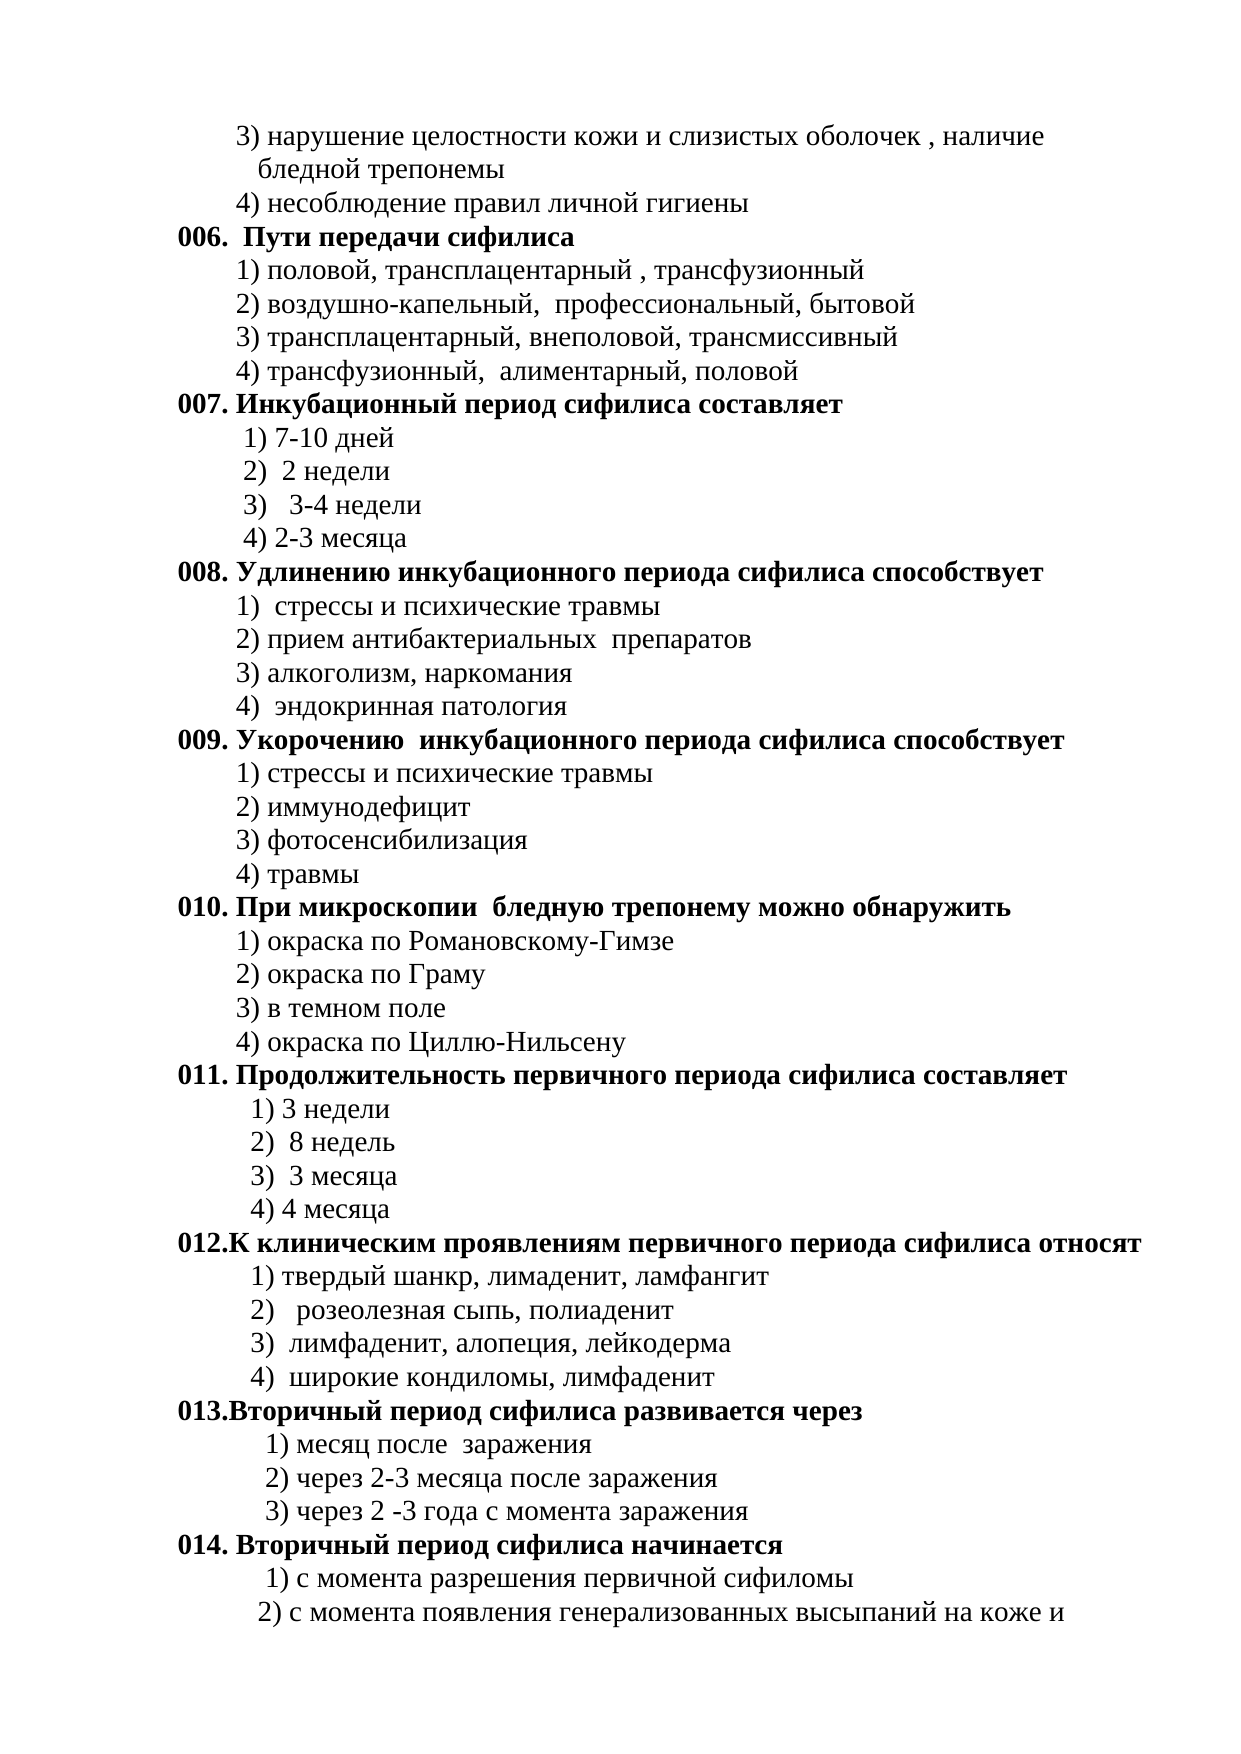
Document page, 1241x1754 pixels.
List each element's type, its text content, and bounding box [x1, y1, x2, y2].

text 006. Пути передачи сифилиса [177, 219, 1152, 252]
text 1) стрессы и психические травмы [177, 755, 1152, 789]
text 2) 8 недель [177, 1124, 1152, 1158]
text 3) в темном поле [177, 990, 1152, 1024]
text 2) прием антибактериальных препаратов [177, 621, 1152, 655]
text 4) эндокринная патология [177, 688, 1152, 722]
text 2) 2 недели [177, 453, 1152, 487]
text 2) воздушно-капельный, профессиональный, бытовой [177, 286, 1152, 319]
text 4) трансфузионный, алиментарный, половой [177, 353, 1152, 386]
text 007. Инкубационный период сифилиса составляет [177, 386, 1152, 420]
text 4) 2-3 месяца [177, 521, 1152, 554]
text 1) с момента разрешения первичной сифиломы [177, 1560, 1152, 1594]
text 010. При микроскопии бледную трепонему можно обнаружить [177, 889, 1152, 923]
text 4) 4 месяца [177, 1191, 1152, 1225]
text 008. Удлинению инкубационного периода сифилиса способствует [177, 554, 1152, 588]
text 2) через 2-3 месяца после заражения [177, 1460, 1152, 1493]
text 4) несоблюдение правил личной гигиены [177, 185, 1152, 219]
text 4) широкие кондиломы, лимфаденит [177, 1359, 1152, 1393]
text 4) травмы [177, 856, 1152, 889]
text 3) фотосенсибилизация [177, 822, 1152, 856]
text 014. Вторичный период сифилиса начинается [177, 1527, 1152, 1560]
text 3) трансплацентарный, внеполовой, трансмиссивный [177, 319, 1152, 353]
text 4) окраска по Циллю-Нильсену [177, 1024, 1152, 1057]
text 011. Продолжительность первичного периода сифилиса составляет [177, 1057, 1152, 1091]
text 3) лимфаденит, алопеция, лейкодерма [177, 1326, 1152, 1359]
text 1) стрессы и психические травмы [177, 588, 1152, 621]
text 1) твердый шанкр, лимаденит, ламфангит [177, 1258, 1152, 1292]
text 2) с момента появления генерализованных высыпаний на коже и [177, 1594, 1152, 1627]
text 2) иммунодефицит [177, 789, 1152, 822]
text 1) 7-10 дней [177, 420, 1152, 453]
text 3) 3 месяца [177, 1158, 1152, 1191]
text 3) алкоголизм, наркомания [177, 655, 1152, 688]
text 2) розеолезная сыпь, полиаденит [177, 1292, 1152, 1326]
text 1) 3 недели [177, 1091, 1152, 1124]
text 3) 3-4 недели [177, 487, 1152, 521]
text 3) через 2 -3 года с момента заражения [177, 1493, 1152, 1527]
text 1) месяц после заражения [177, 1426, 1152, 1460]
text 2) окраска по Граму [177, 957, 1152, 990]
text 1) окраска по Романовскому-Гимзе [177, 923, 1152, 957]
text 009. Укорочению инкубационного периода сифилиса способствует [177, 722, 1152, 755]
text 3) нарушение целостности кожи и слизистых оболочек , наличие [177, 118, 1152, 152]
text 013.Вторичный период сифилиса развивается через [177, 1393, 1152, 1426]
text 012.К клиническим проявлениям первичного периода сифилиса относят [177, 1225, 1152, 1258]
text бледной трепонемы [177, 152, 1152, 185]
text 1) половой, трансплацентарный , трансфузионный [177, 252, 1152, 286]
